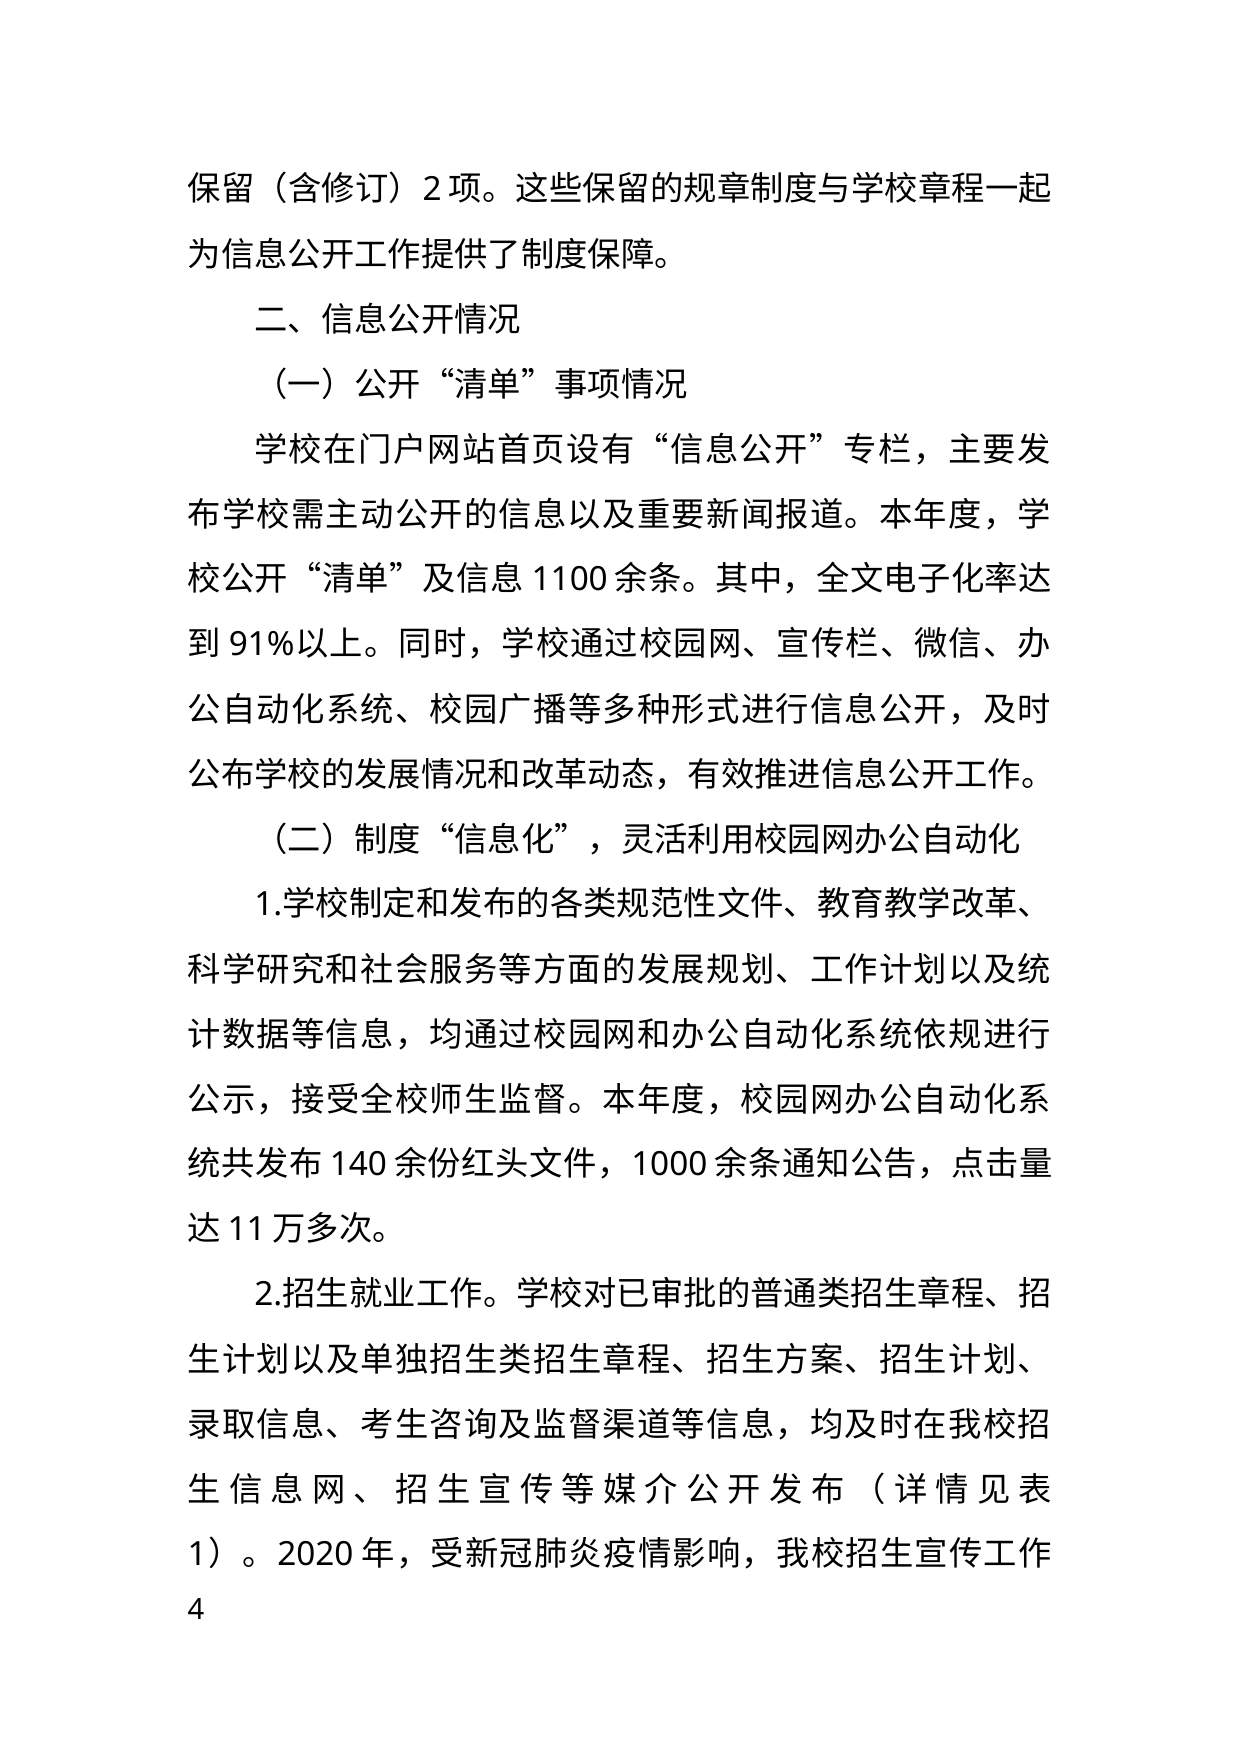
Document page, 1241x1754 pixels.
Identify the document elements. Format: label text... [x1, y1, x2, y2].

text 二、信息公开情况 [187, 284, 1053, 349]
text （一）公开“清单”事项情况 [187, 349, 1053, 414]
text 学校在门户网站首页设有“信息公开”专栏，主要发布学校需主动公开的信息以及重要新闻报道。本年度，学校公开“清单”及信息1100余条。其中，全文电子化率达到91%以上。同时，学校通过校园网、宣传栏、微信、办公自动化系统、校园广播等多种形式进行信息公开，及时公布学校的发展情况和改革动态，有效推进信息公开工作。 [187, 414, 1053, 804]
text （二）制度“信息化”，灵活利用校园网办公自动化 [187, 804, 1053, 869]
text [187, 1259, 1053, 1584]
text 1.学校制定和发布的各类规范性文件、教育教学改革、科学研究和社会服务等方面的发展规划、工作计划以及统计数据等信息，均通过校园网和办公自动化系统依规进行公示，接受全校师生监督。本年度，校园网办公自动化系统共发布140余份红头文件，1000余条通知公告，点击量达11万多次。 [187, 869, 1053, 1259]
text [187, 154, 1053, 284]
